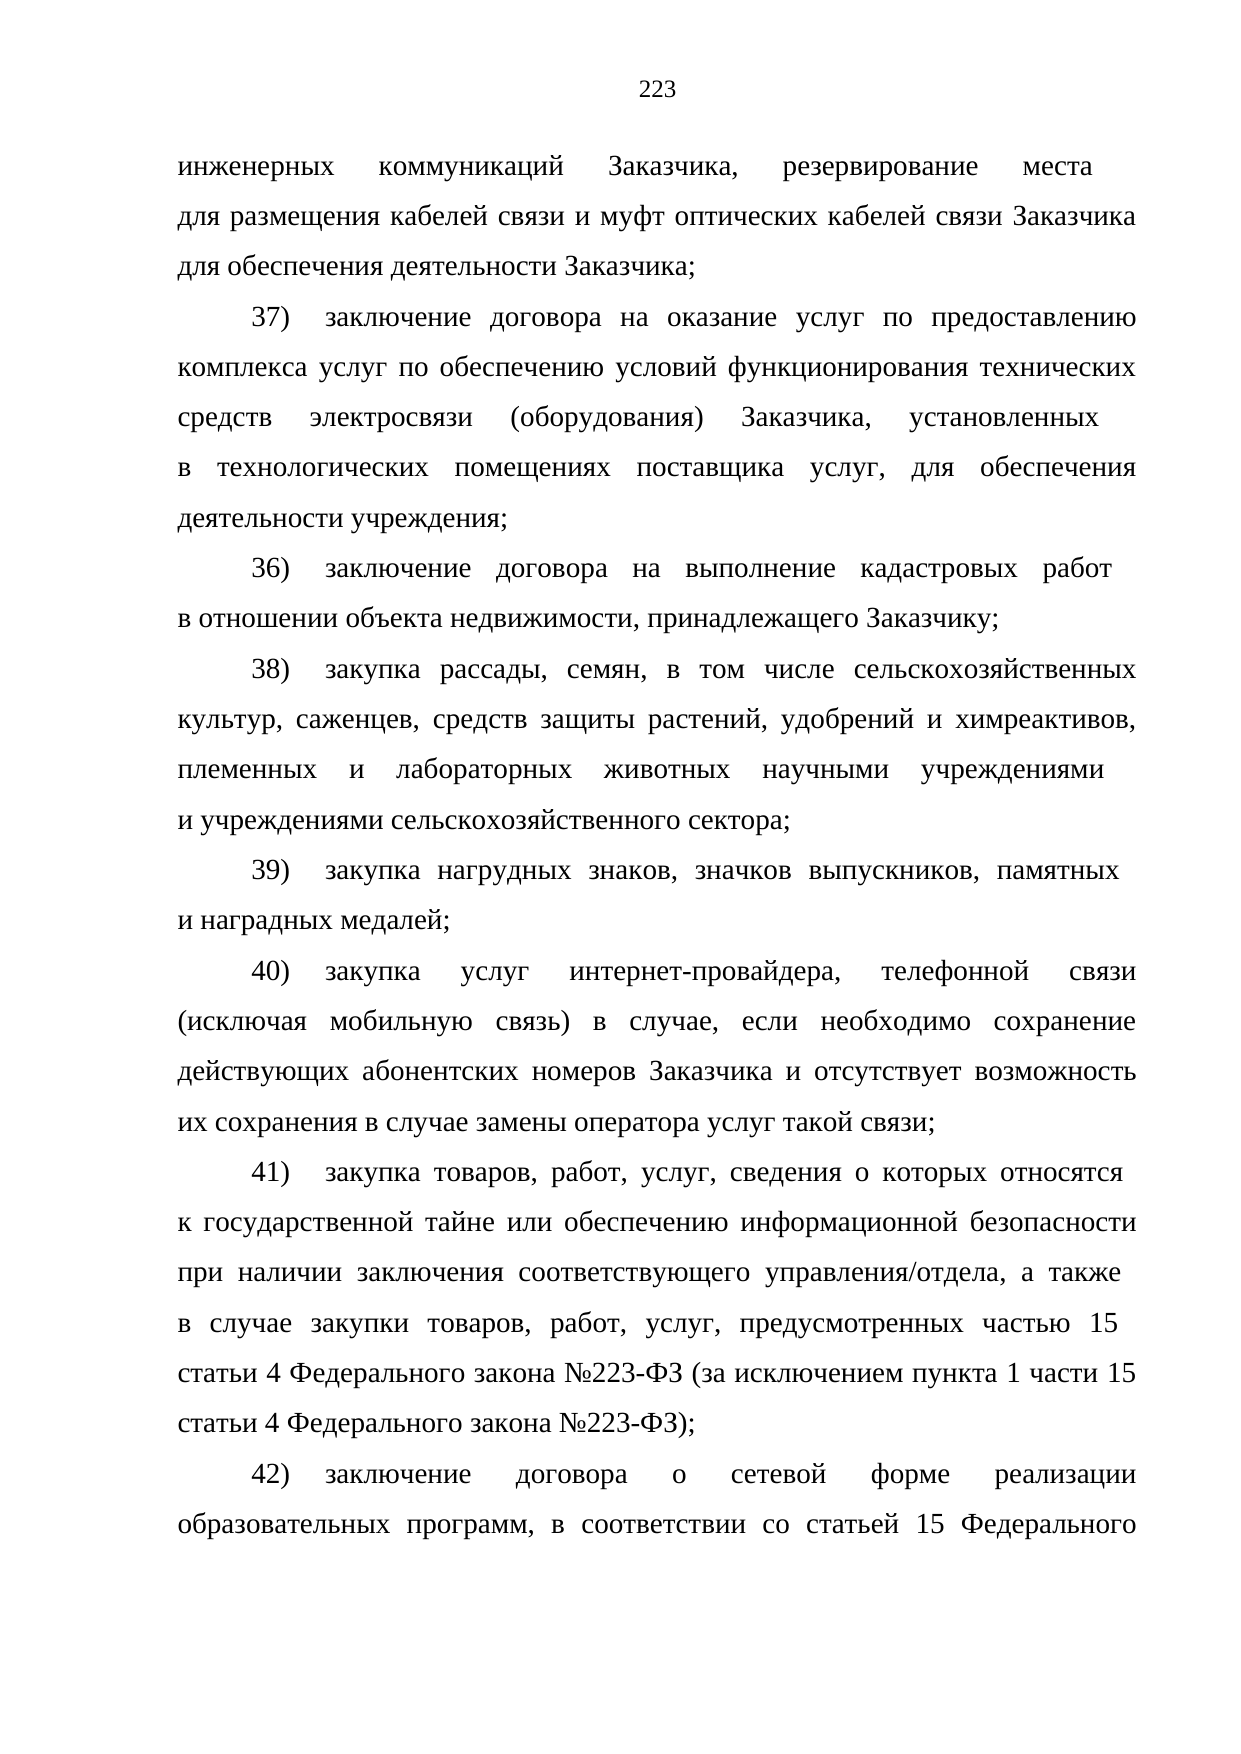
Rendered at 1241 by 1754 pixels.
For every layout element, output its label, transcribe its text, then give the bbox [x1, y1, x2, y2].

text 40) закупка услуг интернет-провайдера, телефонной связи (исключая мобильную связь) в случае, если необходимо сохранение действующих абонентских номеров Заказчика и отсутствует возможность их сохранения в случае замены оператора услуг такой связи; [177, 953, 1137, 1137]
text 41) закупка товаров, работ, услуг, сведения о которых относятся к государственной тайне или обеспечению информационной безопасности при наличии заключения соответствующего управления/отдела, а также в случае закупки товаров, работ, услуг, предусмотренных частью 15 статьи 4 Федерального закона №223-ФЗ (за исключением пункта 1 части 15 статьи 4 Федерального закона №223-ФЗ); [177, 1154, 1137, 1439]
text 39) закупка нагрудных знаков, значков выпускников, памятных и наградных медалей; [177, 852, 1137, 936]
text 36) заключение договора на выполнение кадастровых работ в отношении объекта недвижимости, принадлежащего Заказчику; [177, 550, 1137, 634]
text 37) заключение договора на оказание услуг по предоставлению комплекса услуг по обеспечению условий функционирования технических средств электросвязи (оборудования) Заказчика, установленных в технологических помещениях поставщика услуг, для обеспечения деятельности учреждения; [177, 299, 1137, 533]
text 38) закупка рассады, семян, в том числе сельскохозяйственных культур, саженцев, средств защиты растений, удобрений и химреактивов, племенных и лабораторных животных научными учреждениями и учреждениями сельскохозяйственного сектора; [177, 651, 1137, 835]
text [177, 148, 1137, 282]
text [177, 1456, 1137, 1540]
